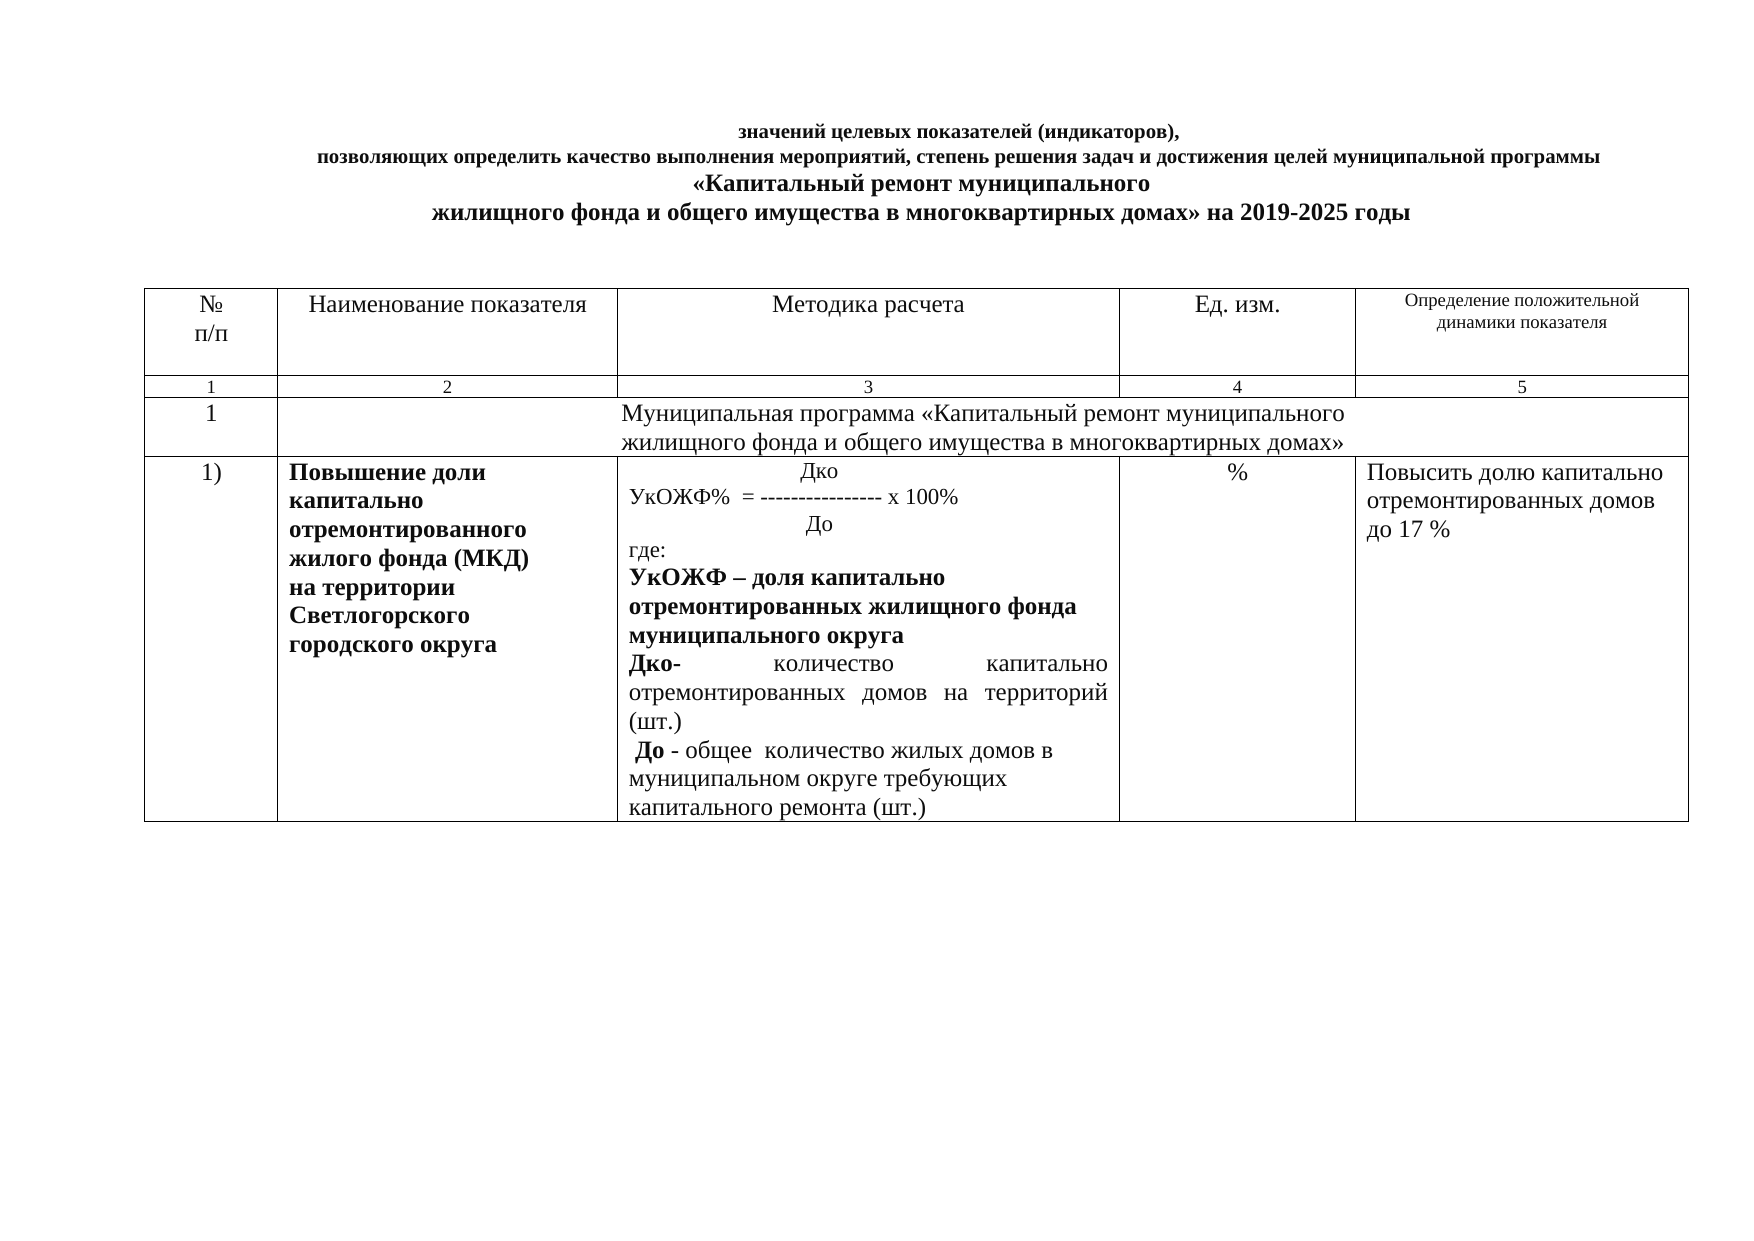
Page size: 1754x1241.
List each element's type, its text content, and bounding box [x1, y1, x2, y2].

table_cell Повысить долю капитально отремонтированных домов до 17 % [1356, 457, 1688, 821]
table_header № п/п [145, 289, 277, 375]
table_header Ед. изм. [1120, 289, 1355, 375]
text жилищного фонда и общего имущества в многоквартирных домах» на 2019-2025 годы [177, 197, 1665, 226]
table_cell Дко УкОЖФ% = ---------------- х 100% До где: УкОЖФ – доля капитально отремонтированных жилищного фонда муниципального округа Дко- количество капитально отремонтированных домов на территорий (шт.) До - общее количество жилых домов в муниципальном округе требующих капитального ремонта (шт.) [618, 457, 1119, 821]
table_cell 4 [1120, 376, 1355, 397]
table_cell 3 [618, 376, 1119, 397]
table_header Методика расчета [618, 289, 1119, 375]
table_cell 2 [278, 376, 617, 397]
table_header Определение положительной динамики показателя [1356, 289, 1688, 375]
table_cell 5 [1356, 376, 1688, 397]
text значений целевых показателей (индикаторов), [177, 118, 1665, 143]
table_cell 1) [145, 457, 277, 821]
table_cell Повышение доли капитально отремонтированного жилого фонда (МКД) на территории Светлогорского городского округа [278, 457, 617, 821]
table_cell 1 [145, 376, 277, 397]
text «Капитальный ремонт муниципального [177, 168, 1665, 197]
table_cell 1 [145, 398, 277, 456]
text позволяющих определить качество выполнения мероприятий, степень решения задач и достижения целей муниципальной программы [177, 143, 1665, 168]
table_header Наименование показателя [278, 289, 617, 375]
table_cell % [1120, 457, 1355, 821]
table_cell Муниципальная программа «Капитальный ремонт муниципального жилищного фонда и общего имущества в многоквартирных домах» [278, 398, 1688, 456]
